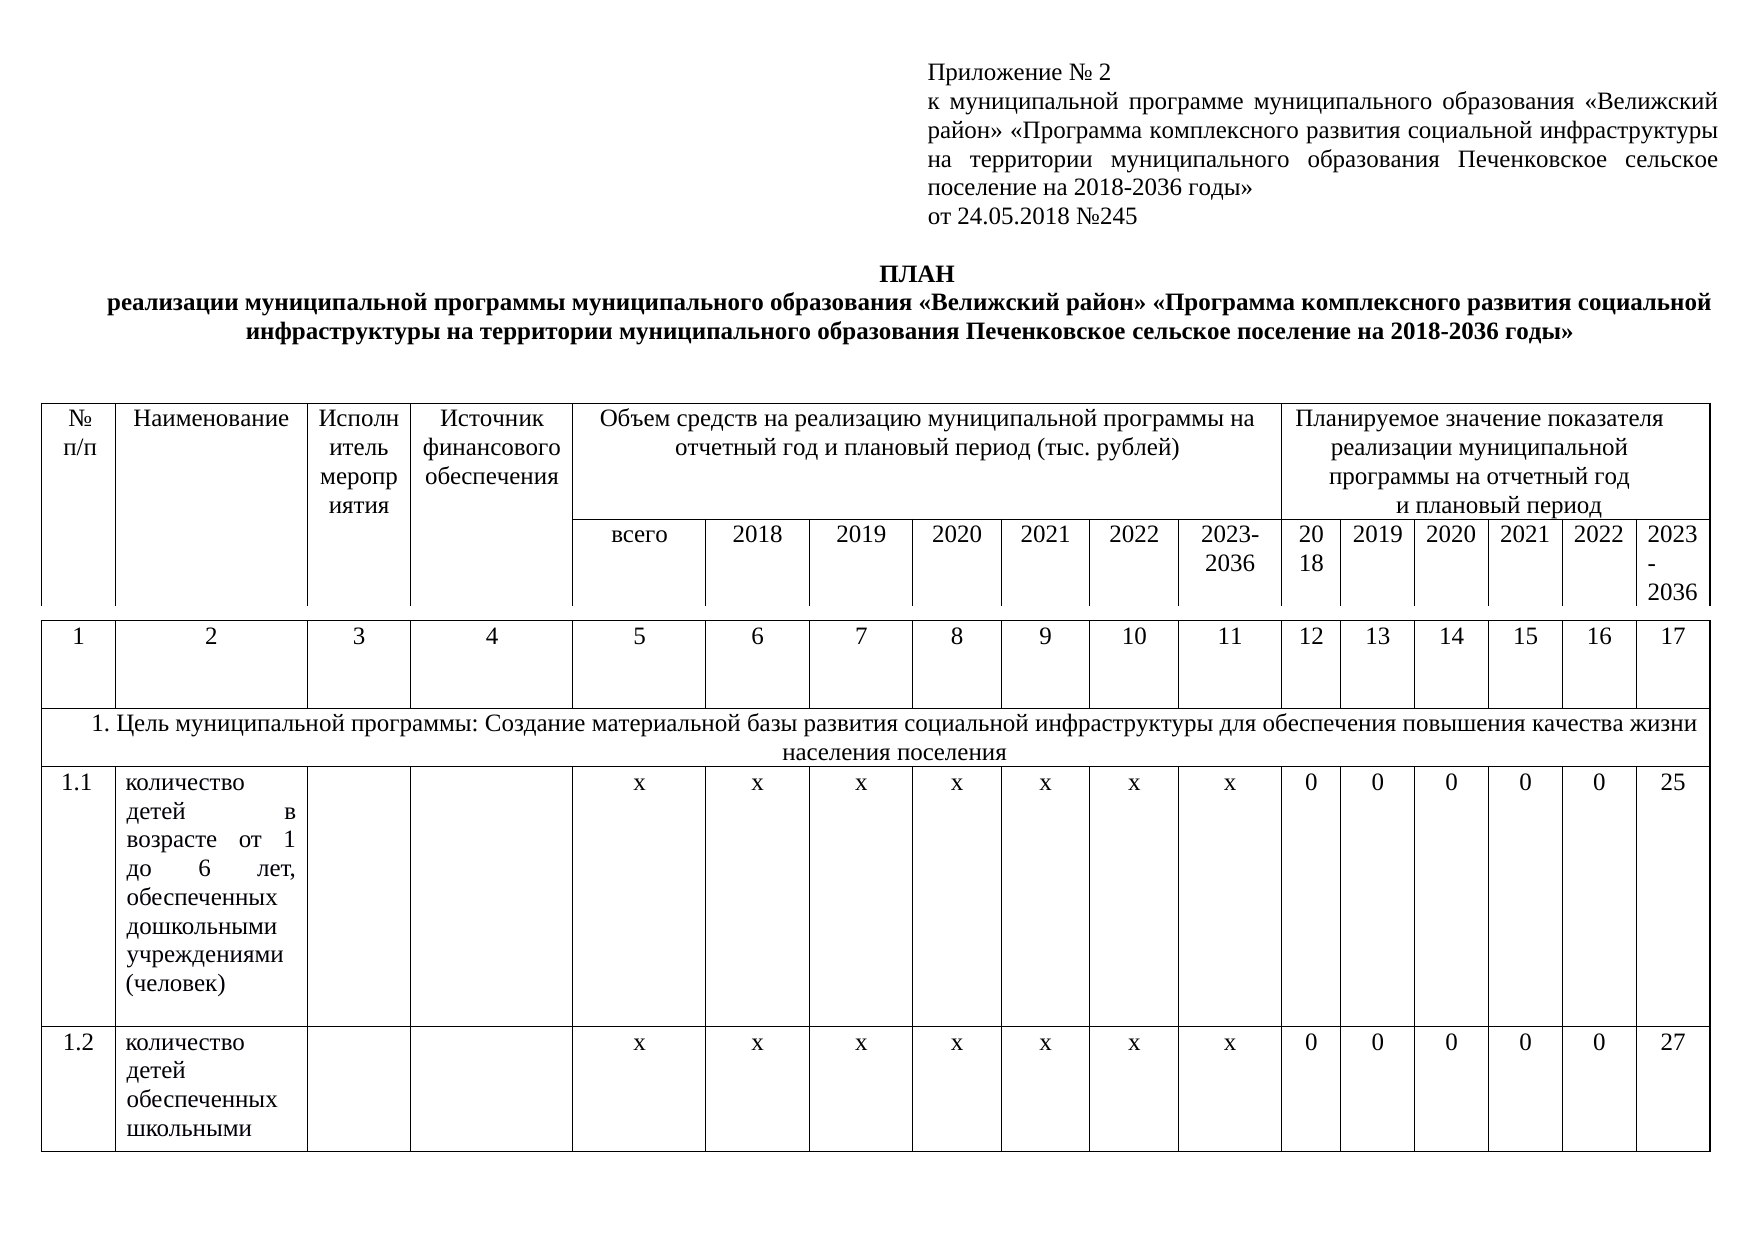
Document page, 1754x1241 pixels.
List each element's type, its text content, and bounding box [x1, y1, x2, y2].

table_cell 2021 [1002, 520, 1089, 606]
table_header 11 [1179, 621, 1281, 707]
table_cell 27 [1637, 1027, 1709, 1151]
table_cell 2022 [1563, 520, 1636, 606]
table_cell 1. Цель муниципальной программы: Создание материальной базы развития социальной инфраструктуры для обеспечения повышения качества жизни населения поселения [42, 709, 1709, 766]
table_header Источник финансового обеспечения [411, 404, 572, 606]
table_cell 2020 [1415, 520, 1488, 606]
table_header 10 [1090, 621, 1178, 707]
table_cell х [1179, 767, 1281, 1026]
table_cell 25 [1637, 767, 1709, 1026]
table_cell х [913, 767, 1001, 1026]
table_cell х [810, 767, 912, 1026]
table_cell 2021 [1489, 520, 1562, 606]
table_header 5 [573, 621, 705, 707]
table_cell х [573, 767, 705, 1026]
table_cell х [913, 1027, 1001, 1151]
table_cell всего [573, 520, 705, 606]
table_cell х [1002, 767, 1089, 1026]
table_header 7 [810, 621, 912, 707]
text к муниципальной программе муниципального образования «Велижский район» «Программа комплексного развития социальной инфраструктуры на территории муниципального образования Печенковское сельское поселение на 2018-2036 годы» [927, 86, 1718, 201]
table_cell х [1090, 767, 1178, 1026]
table_cell х [1002, 1027, 1089, 1151]
table_cell 2019 [1341, 520, 1414, 606]
table_cell 0 [1415, 1027, 1488, 1151]
table_cell 2019 [810, 520, 912, 606]
table_cell 0 [1415, 767, 1488, 1026]
table_header 12 [1282, 621, 1340, 707]
table_cell х [1179, 1027, 1281, 1151]
table_header 17 [1637, 621, 1709, 707]
table_header 8 [913, 621, 1001, 707]
table_cell 1.2 [42, 1027, 115, 1151]
table_header Наименование [116, 404, 307, 606]
table_header 1 [42, 621, 115, 707]
table_cell 0 [1341, 1027, 1414, 1151]
table_cell [411, 767, 572, 1026]
table_cell х [706, 1027, 809, 1151]
table_cell 2018 [706, 520, 809, 606]
table_header 13 [1341, 621, 1414, 707]
table_header 14 [1415, 621, 1488, 707]
table_cell 2018 [1282, 520, 1340, 606]
table_cell 0 [1489, 1027, 1562, 1151]
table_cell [116, 1027, 307, 1151]
table_header Исполнитель мероприятия [308, 404, 410, 606]
table_cell 1.1 [42, 767, 115, 1026]
table_header 3 [308, 621, 410, 707]
table_header 4 [411, 621, 572, 707]
table_header 9 [1002, 621, 1089, 707]
table_header Планируемое значение показателя реализации муниципальной программы на отчетный год и плановый период [1282, 404, 1709, 518]
table_cell 2023-2036 [1637, 520, 1709, 606]
table_cell х [706, 767, 809, 1026]
table_header 16 [1563, 621, 1636, 707]
table_cell 0 [1563, 1027, 1636, 1151]
table_cell 2020 [913, 520, 1001, 606]
table_header 15 [1489, 621, 1562, 707]
table_cell 0 [1489, 767, 1562, 1026]
table_cell количество детей в возрасте от 1 до 6 лет, обеспеченных дошкольными учреждениями (человек) [116, 767, 307, 1026]
table_header 6 [706, 621, 809, 707]
table_header Объем средств на реализацию муниципальной программы на отчетный год и плановый период (тыс. рублей) [573, 404, 1281, 518]
table_cell [308, 767, 410, 1026]
table_cell 0 [1341, 767, 1414, 1026]
table_cell 2023-2036 [1179, 520, 1281, 606]
table_cell [411, 1027, 572, 1151]
table_header № п/п [42, 404, 115, 606]
table_cell 0 [1563, 767, 1636, 1026]
table_cell 2022 [1090, 520, 1178, 606]
table_cell х [573, 1027, 705, 1151]
table_cell [308, 1027, 410, 1151]
table_header 2 [116, 621, 307, 707]
text Приложение № 2 [927, 57, 1718, 86]
table_cell 0 [1282, 767, 1340, 1026]
table_cell х [1090, 1027, 1178, 1151]
table_cell 0 [1282, 1027, 1340, 1151]
table_cell х [810, 1027, 912, 1151]
text от 24.05.2018 №245 [115, 201, 1718, 230]
text ПЛАН [115, 259, 1718, 287]
text реализации муниципальной программы муниципального образования «Велижский район» «Программа комплексного развития социальной инфраструктуры на территории муниципального образования Печенковское сельское поселение на 2018-2036 годы» [100, 287, 1718, 345]
